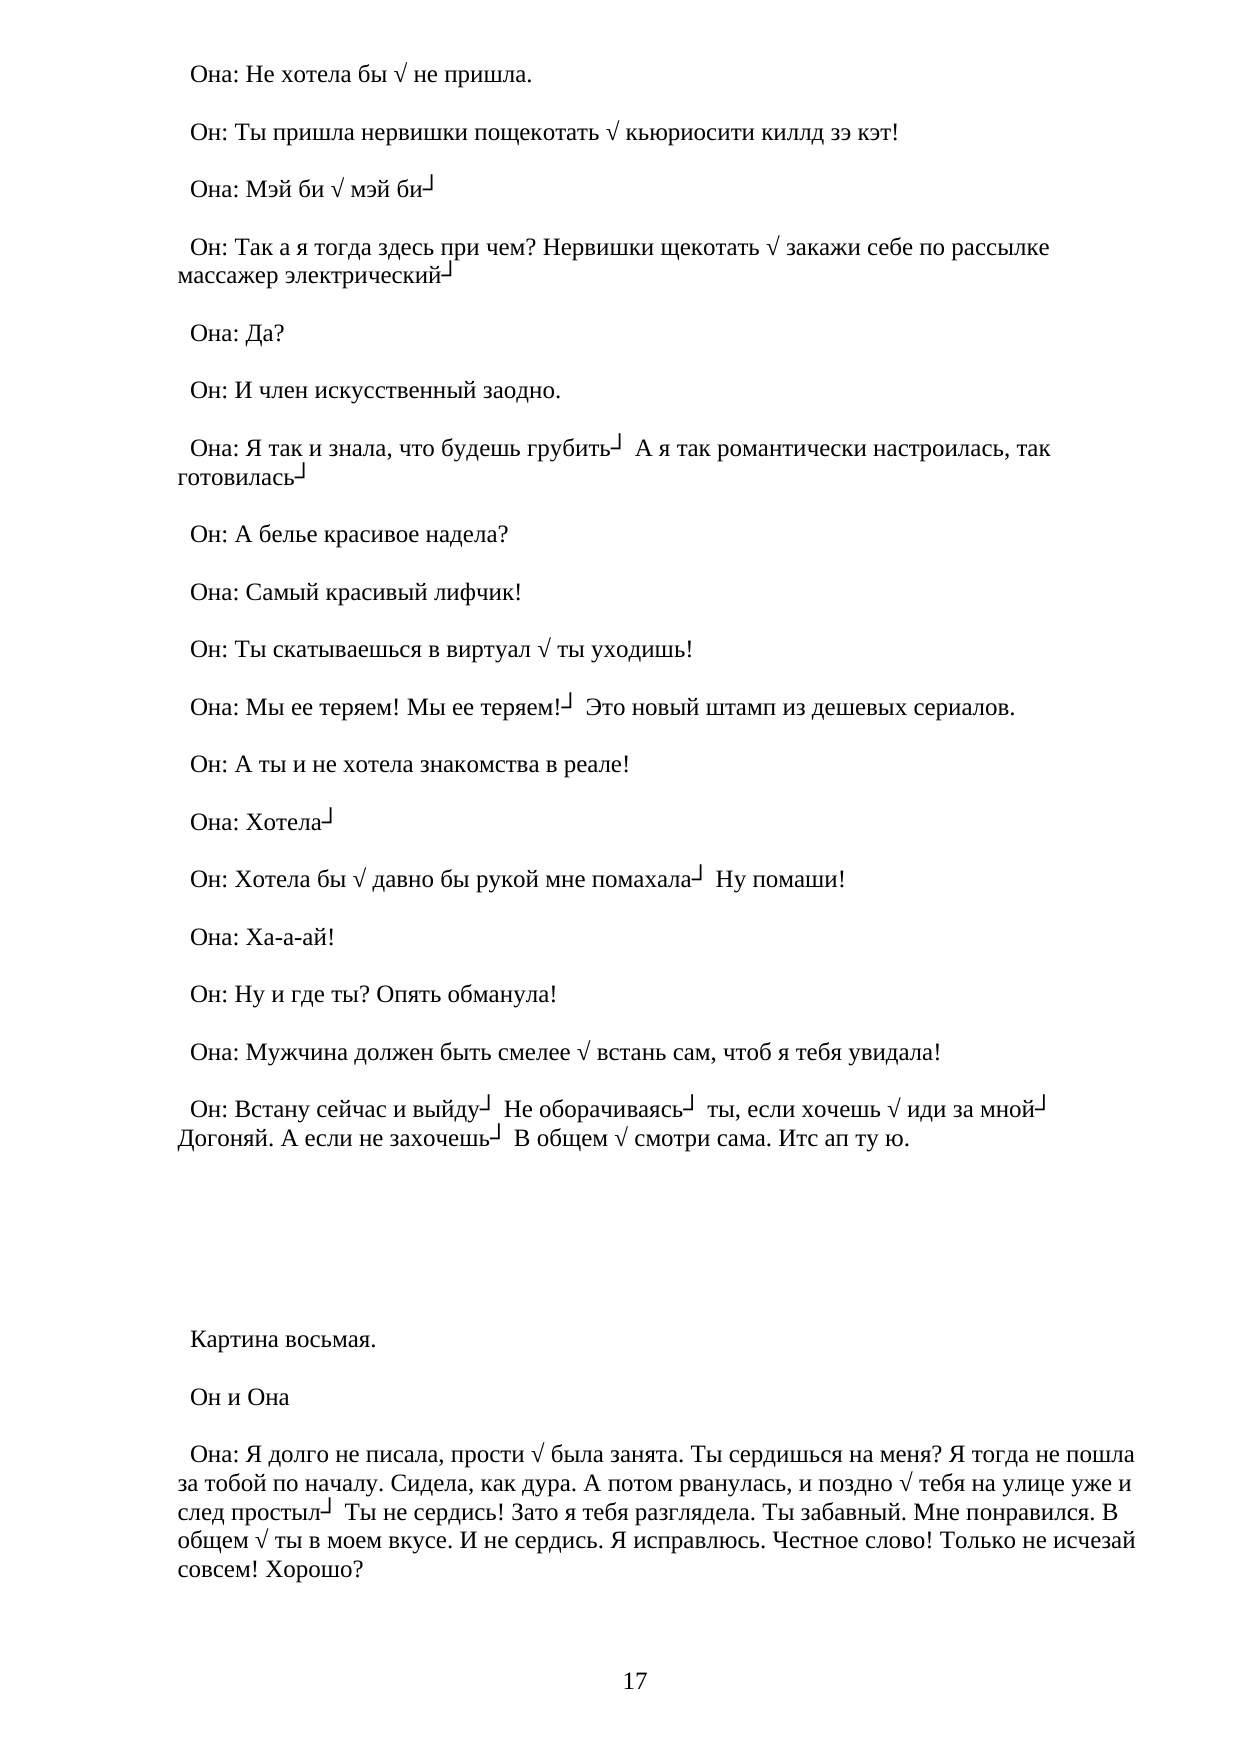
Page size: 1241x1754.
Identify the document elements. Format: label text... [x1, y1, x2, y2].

text Он: Встану сейчас и выйду┘ Не оборачиваясь┘ ты, если хочешь √ иди за мной┘ Догоняй. А если не захочешь┘ В общем √ смотри сама. Итс ап ту ю. [177, 1094, 1152, 1152]
text Она: Мэй би √ мэй би┘ [177, 174, 1152, 203]
text Она: Мы ее теряем! Мы ее теряем!┘ Это новый штамп из дешевых сериалов. [177, 692, 1152, 720]
text Она: Я так и знала, что будешь грубить┘ А я так романтически настроилась, так готовилась┘ [177, 433, 1152, 490]
text Картина восьмая. [177, 1324, 1152, 1353]
text Она: Ха-а-ай! [177, 922, 1152, 950]
text Она: Самый красивый лифчик! [177, 577, 1152, 605]
text Он: А ты и не хотела знакомства в реале! [177, 749, 1152, 778]
text Она: Да? [177, 318, 1152, 347]
text Она: Я долго не писала, прости √ была занята. Ты сердишься на меня? Я тогда не пошла за тобой по началу. Сидела, как дура. А потом рванулась, и поздно √ тебя на улице уже и след простыл┘ Ты не сердись! Зато я тебя разглядела. Ты забавный. Мне понравился. В общем √ ты в моем вкусе. И не сердись. Я исправлюсь. Честное слово! Только не исчезай совсем! Хорошо? [177, 1439, 1152, 1583]
text Он: А белье красивое надела? [177, 519, 1152, 548]
text Он и Она [177, 1382, 1152, 1410]
text Он: И член искусственный заодно. [177, 375, 1152, 404]
text Она: Не хотела бы √ не пришла. [177, 59, 1152, 88]
text Он: Ты пришла нервишки пощекотать √ кьюриосити киллд зэ кэт! [177, 117, 1152, 145]
text Она: Хотела┘ [177, 807, 1152, 835]
text Она: Мужчина должен быть смелее √ встань сам, чтоб я тебя увидала! [177, 1037, 1152, 1065]
text Он: Ты скатываешься в виртуал √ ты уходишь! [177, 634, 1152, 663]
text Он: Так а я тогда здесь при чем? Нервишки щекотать √ закажи себе по рассылке массажер электрический┘ [177, 232, 1152, 289]
text Он: Хотела бы √ давно бы рукой мне помахала┘ Ну помаши! [177, 864, 1152, 893]
text Он: Ну и где ты? Опять обманула! [177, 979, 1152, 1008]
